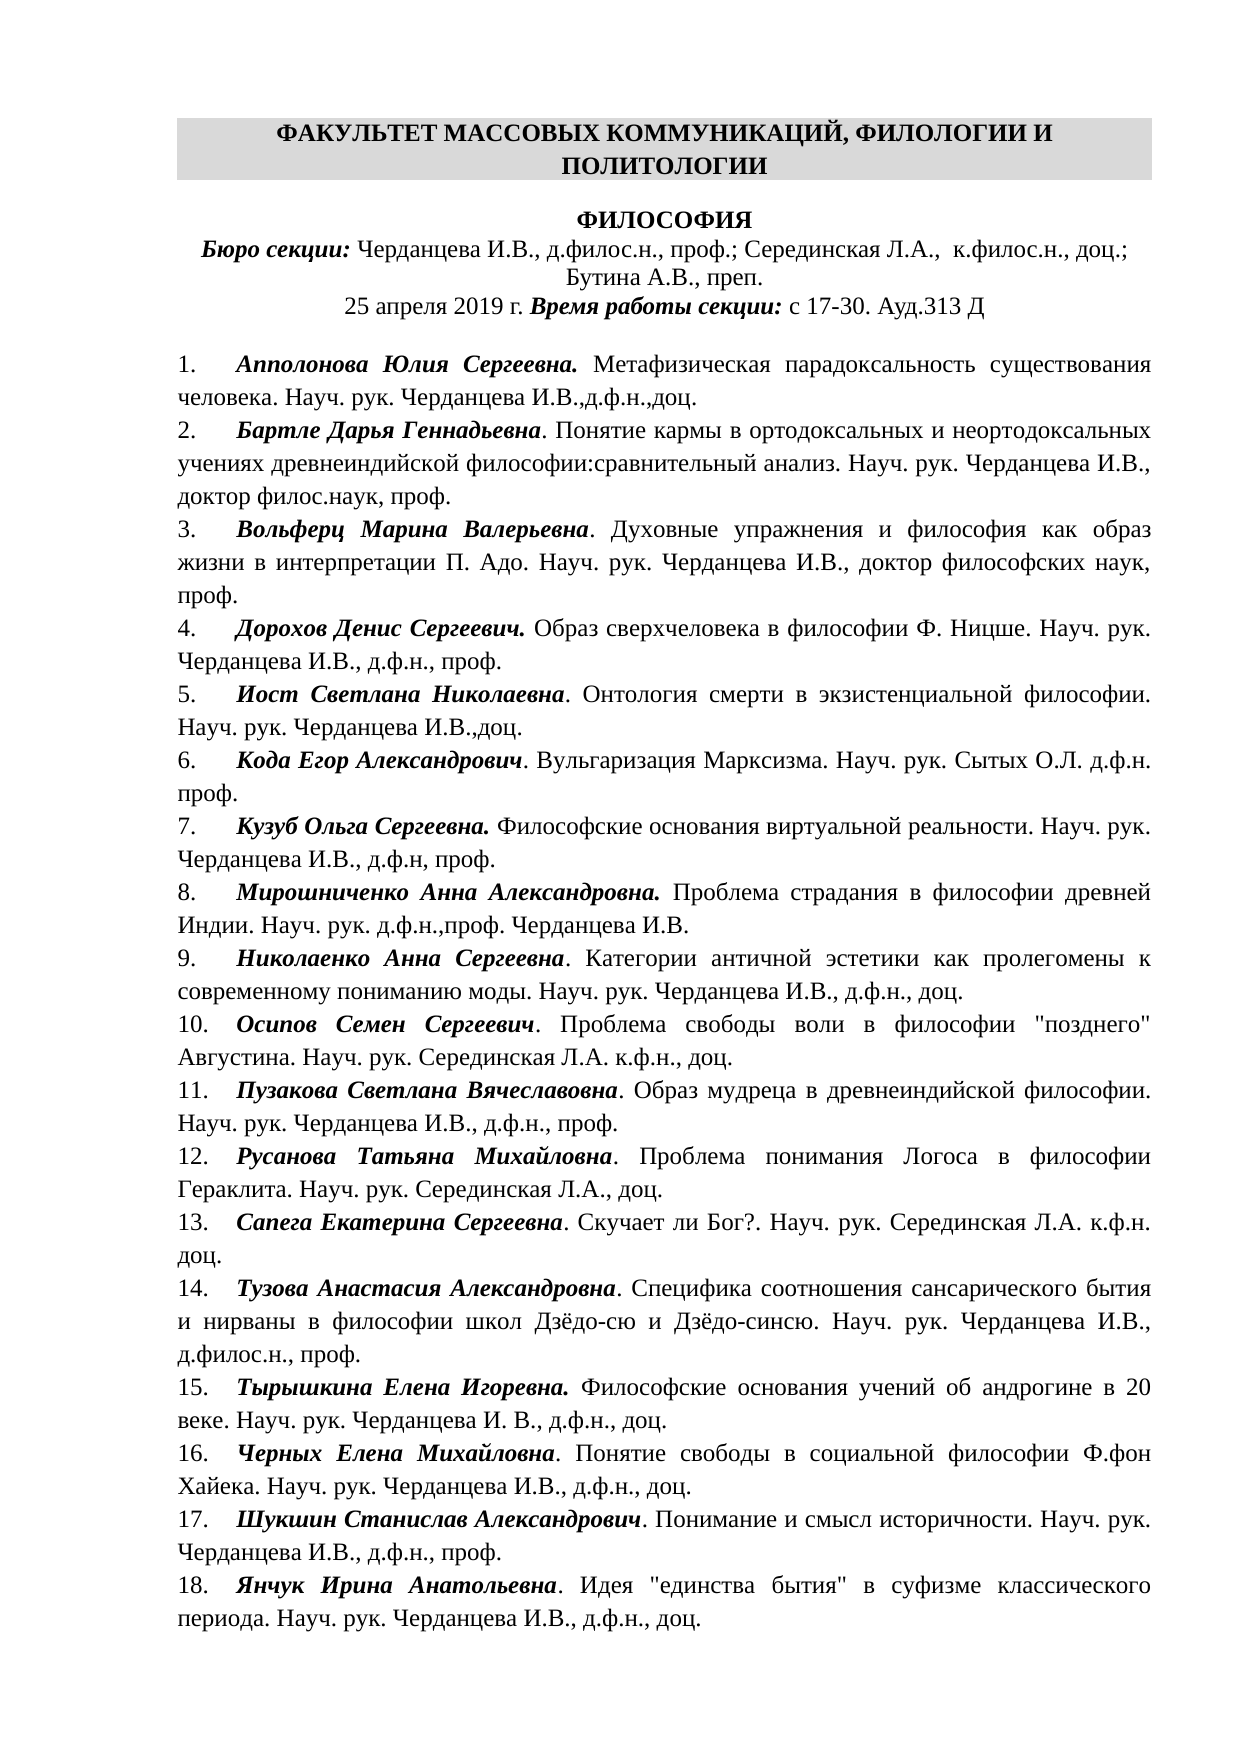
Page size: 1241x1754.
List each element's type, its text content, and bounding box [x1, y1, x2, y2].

list Черных Елена Михайловна. Понятие свободы в социальной философии Ф.фон Хайека. Науч. рук. Черданцева И.В., д.ф.н., доц. [177, 1438, 1152, 1500]
text Бутина А.В., преп. [177, 262, 1152, 291]
list Осипов Семен Сергеевич. Проблема свободы воли в философии "позднего" Августина. Науч. рук. Серединская Л.А. к.ф.н., доц. [177, 1009, 1152, 1071]
text Бюро секции: Черданцева И.В., д.филос.н., проф.; Серединская Л.А., к.филос.н., доц.; [177, 234, 1152, 262]
list Шукшин Станислав Александрович. Понимание и смысл историчности. Науч. рук. Черданцева И.В., д.ф.н., проф. [177, 1504, 1152, 1566]
list Бартле Дарья Геннадьевна. Понятие кармы в ортодоксальных и неортодоксальных учениях древнеиндийской философии:сравнительный анализ. Науч. рук. Черданцева И.В., доктор филос.наук, проф. [177, 415, 1152, 509]
list Дорохов Денис Сергеевич. Образ сверхчеловека в философии Ф. Ницше. Науч. рук. Черданцева И.В., д.ф.н., проф. [177, 613, 1152, 675]
text ФИЛОСОФИЯ [177, 205, 1152, 234]
list Пузакова Светлана Вячеславовна. Образ мудреца в древнеиндийской философии. Науч. рук. Черданцева И.В., д.ф.н., проф. [177, 1075, 1152, 1137]
list Тырышкина Елена Игоревна. Философские основания учений об андрогине в 20 веке. Науч. рук. Черданцева И. В., д.ф.н., доц. [177, 1372, 1152, 1434]
list ФАКУЛЬТЕТ МАССОВЫХ КОММУНИКАЦИЙ, ФИЛОЛОГИИ И ПОЛИТОЛОГИИ [177, 118, 1152, 180]
list Апполонова Юлия Сергеевна. Метафизическая парадоксальность существования человека. Науч. рук. Черданцева И.В.,д.ф.н.,доц. [177, 349, 1152, 411]
list Вольферц Марина Валерьевна. Духовные упражнения и философия как образ жизни в интерпретации П. Адо. Науч. рук. Черданцева И.В., доктор философских наук, проф. [177, 514, 1152, 609]
list Сапега Екатерина Сергеевна. Скучает ли Бог?. Науч. рук. Серединская Л.А. к.ф.н. доц. [177, 1207, 1152, 1269]
list Николаенко Анна Сергеевна. Категории античной эстетики как пролегомены к современному пониманию моды. Науч. рук. Черданцева И.В., д.ф.н., доц. [177, 943, 1152, 1005]
list Русанова Татьяна Михайловна. Проблема понимания Логоса в философии Гераклита. Науч. рук. Серединская Л.А., доц. [177, 1141, 1152, 1203]
list Кузуб Ольга Сергеевна. Философские основания виртуальной реальности. Науч. рук. Черданцева И.В., д.ф.н, проф. [177, 811, 1152, 873]
text 25 апреля 2019 г. Время работы секции: с 17-30. Ауд.313 Д [177, 291, 1152, 320]
list Кода Егор Александрович. Вульгаризация Марксизма. Науч. рук. Сытых О.Л. д.ф.н. проф. [177, 745, 1152, 807]
list Янчук Ирина Анатольевна. Идея "единства бытия" в суфизме классического периода. Науч. рук. Черданцева И.В., д.ф.н., доц. [177, 1571, 1152, 1632]
list Мирошниченко Анна Александровна. Проблема страдания в философии древней Индии. Науч. рук. д.ф.н.,проф. Черданцева И.В. [177, 877, 1152, 939]
list Тузова Анастасия Александровна. Специфика соотношения сансарического бытия и нирваны в философии школ Дзёдо-сю и Дзёдо-синсю. Науч. рук. Черданцева И.В., д.филос.н., проф. [177, 1273, 1152, 1368]
list Иост Светлана Николаевна. Онтология смерти в экзистенциальной философии. Науч. рук. Черданцева И.В.,доц. [177, 679, 1152, 741]
